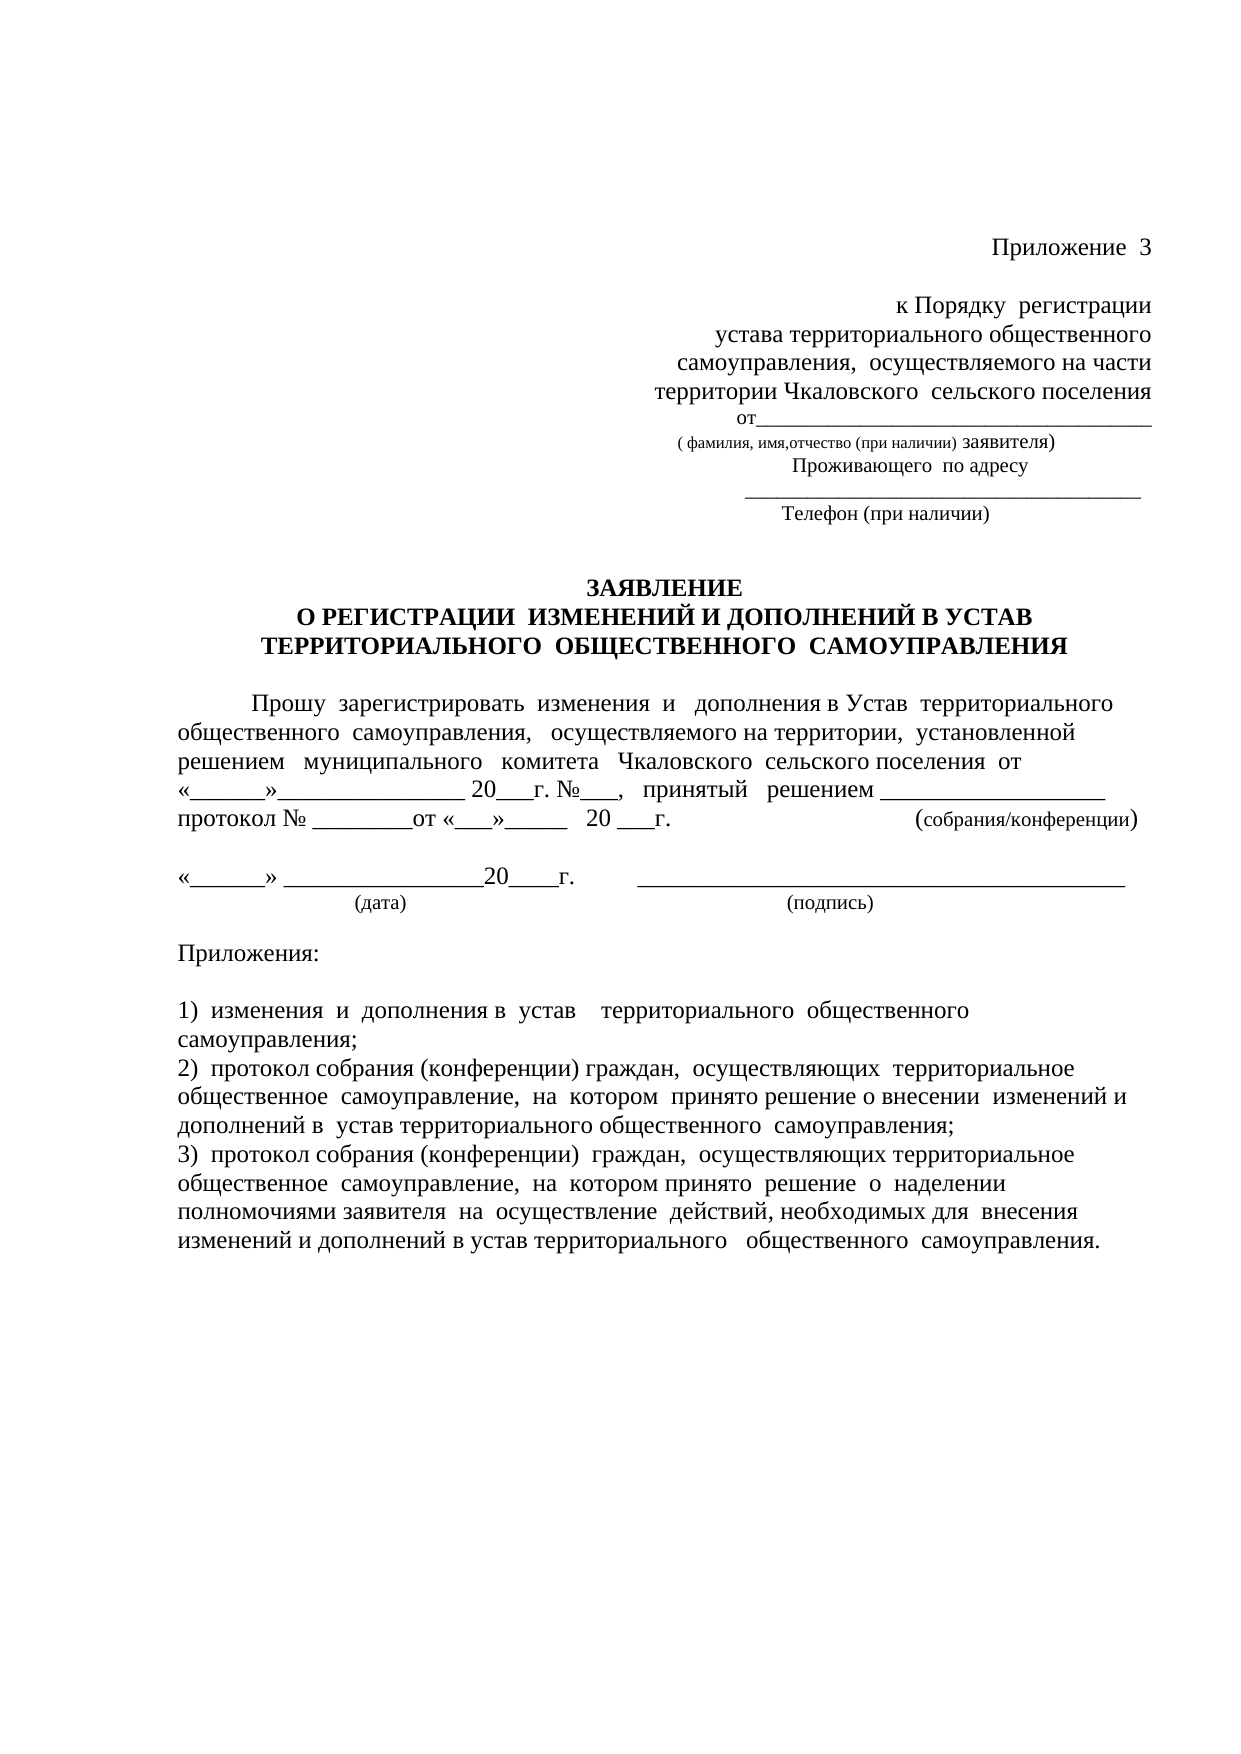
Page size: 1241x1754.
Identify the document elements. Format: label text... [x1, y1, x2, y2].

text Прошу зарегистрировать изменения и дополнения в Устав территориального общественного самоуправления, осуществляемого на территории, установленной решением муниципального комитета Чкаловского сельского поселения от «______»_______________ 20___г. №___, принятый решением __________________ [177, 688, 1152, 803]
text протокол № ________от «___»_____ 20 ___г. (собрания/конференции) [177, 803, 1152, 832]
text О РЕГИСТРАЦИИ ИЗМЕНЕНИЙ И ДОПОЛНЕНИЙ В УСТАВ ТЕРРИТОРИАЛЬНОГО ОБЩЕСТВЕННОГО САМОУПРАВЛЕНИЯ [177, 602, 1152, 659]
text от______________________________________ [177, 405, 1152, 429]
text (дата) (подпись) [177, 889, 1152, 914]
text 2) протокол собрания (конференции) граждан, осуществляющих территориальное общественное самоуправление, на котором принято решение о внесении изменений и дополнений в устав территориального общественного самоуправления; [177, 1053, 1152, 1139]
text Телефон (при наличии) [177, 501, 1152, 525]
text 1) изменения и дополнения в устав территориального общественного самоуправления; [177, 995, 1152, 1053]
text Приложение 3 [177, 232, 1152, 261]
text ______________________________________ [177, 477, 1152, 501]
text ( фамилия, имя,отчество (при наличии) заявителя) [177, 429, 1152, 453]
text Приложения: [177, 938, 1152, 966]
text территории Чкаловского сельского поселения [177, 376, 1152, 405]
text «______» ________________20____г. _______________________________________ [177, 861, 1152, 889]
text самоуправления, осуществляемого на части [177, 347, 1152, 376]
text Проживающего по адресу [177, 453, 1152, 477]
text 3) протокол собрания (конференции) граждан, осуществляющих территориальное общественное самоуправление, на котором принято решение о наделении полномочиями заявителя на осуществление действий, необходимых для внесения изменений и дополнений в устав территориального общественного самоуправления. [177, 1139, 1152, 1254]
text к Порядку регистрации устава территориального общественного [177, 290, 1152, 347]
text ЗАЯВЛЕНИЕ [177, 573, 1152, 602]
